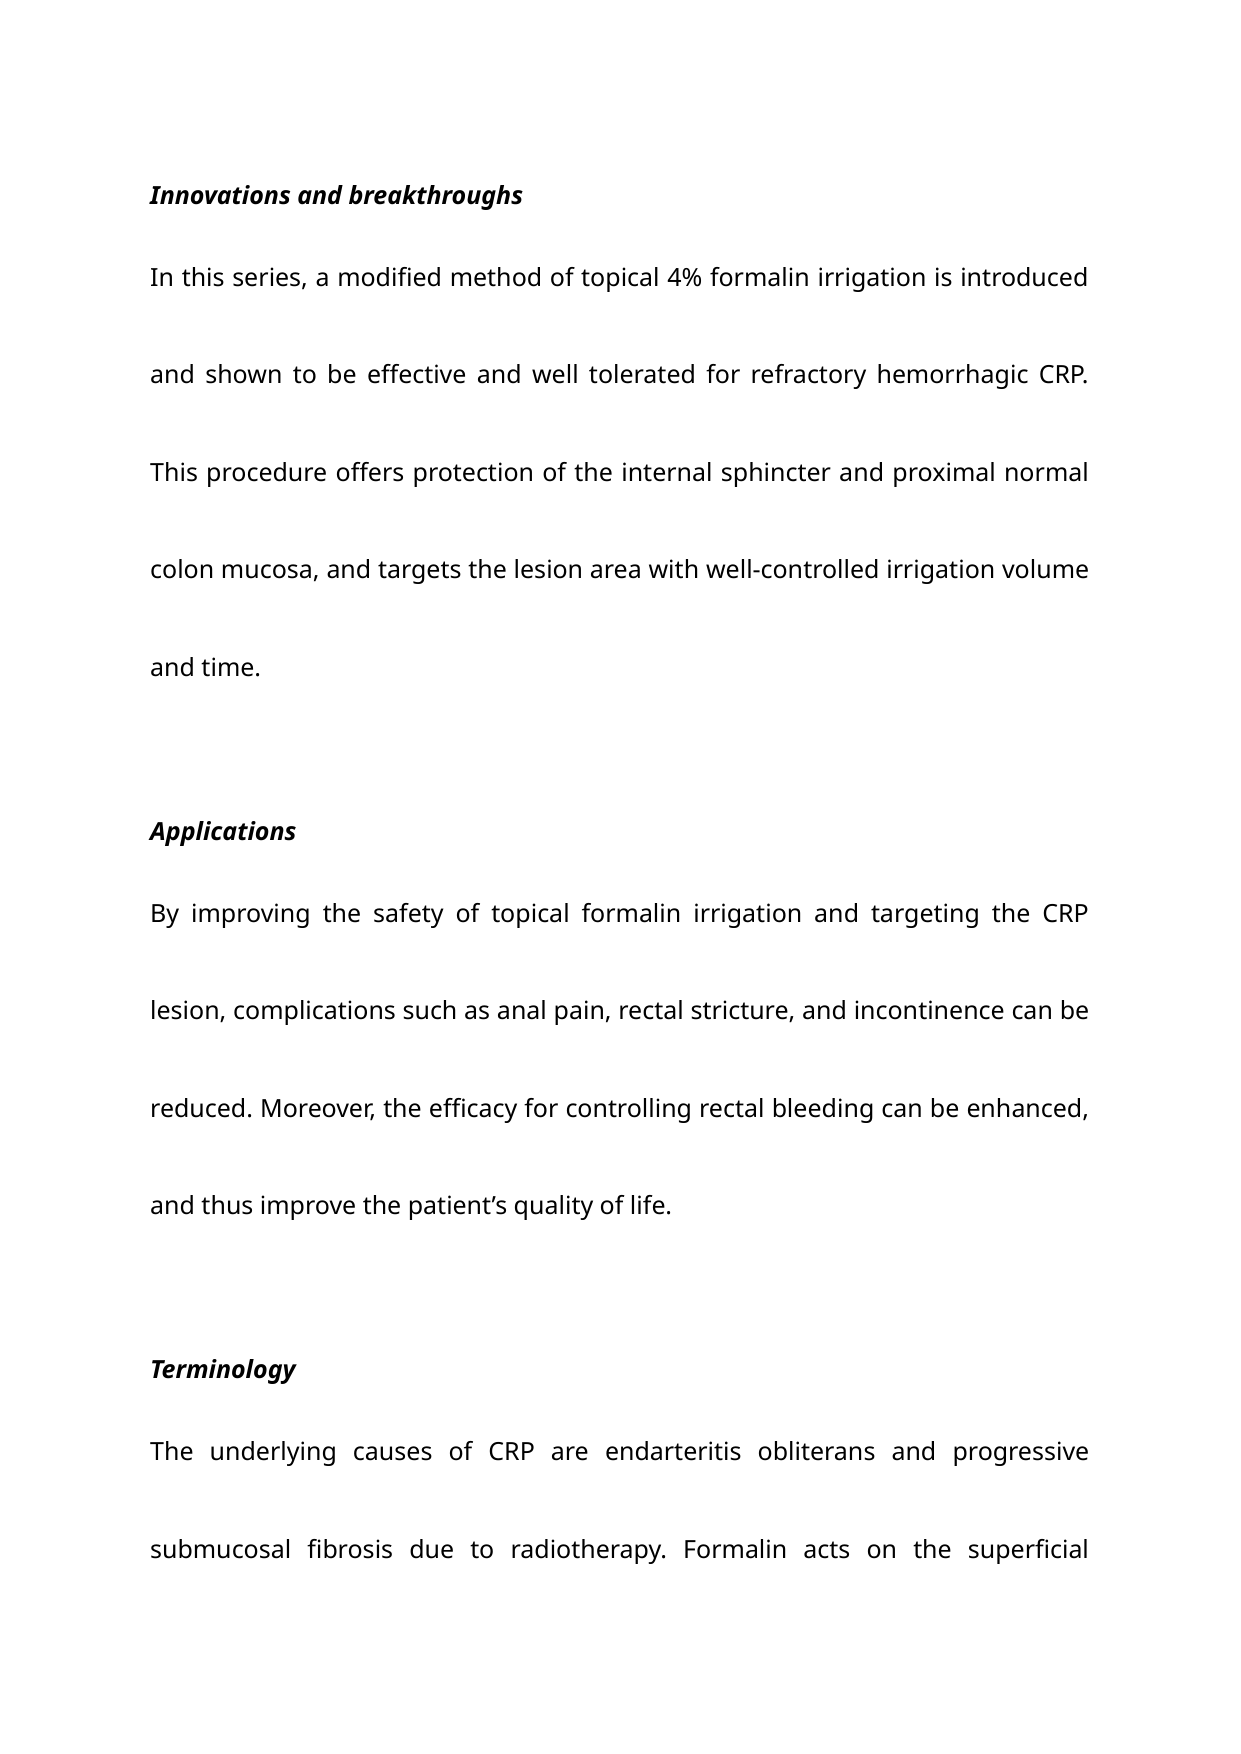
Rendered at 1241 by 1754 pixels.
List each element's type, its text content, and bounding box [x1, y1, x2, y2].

text Innovations and breakthroughs [150, 162, 1090, 227]
text By improving the safety of topical formalin irrigation and targeting the CRP lesion, complications such as anal pain, rectal stricture, and incontinence can be reduced. Moreover, the efficacy for controlling rectal bleeding can be enhanced, and thus improve the patient’s quality of life. [150, 880, 1090, 1237]
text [150, 1418, 1090, 1581]
text Applications [150, 798, 1090, 863]
text Terminology [150, 1336, 1090, 1401]
text In this series, a modified method of topical 4% formalin irrigation is introduced and shown to be effective and well tolerated for refractory hemorrhagic CRP. This procedure offers protection of the internal sphincter and proximal normal colon mucosa, and targets the lesion area with well-controlled irrigation volume and time. [150, 244, 1090, 699]
